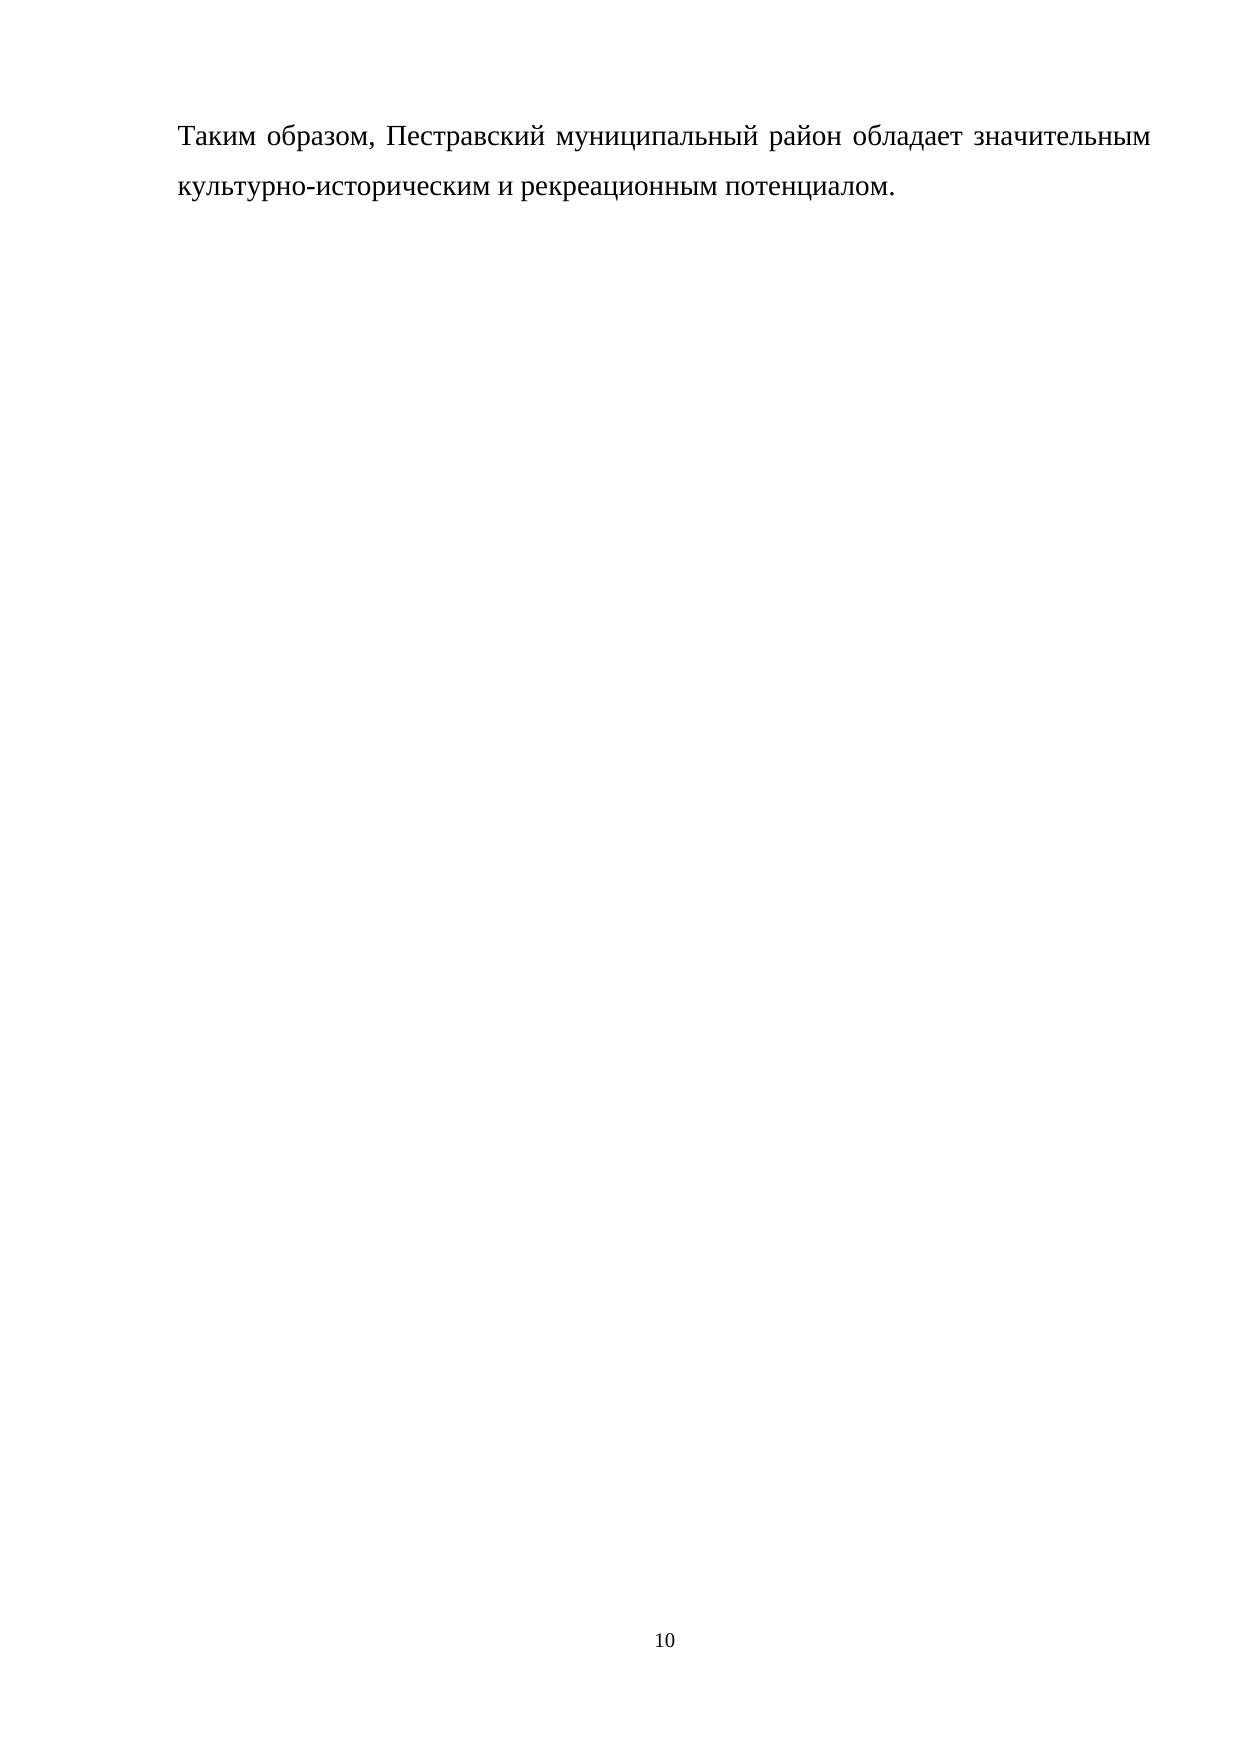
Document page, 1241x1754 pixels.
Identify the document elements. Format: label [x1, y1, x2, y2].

text [177, 118, 1152, 202]
